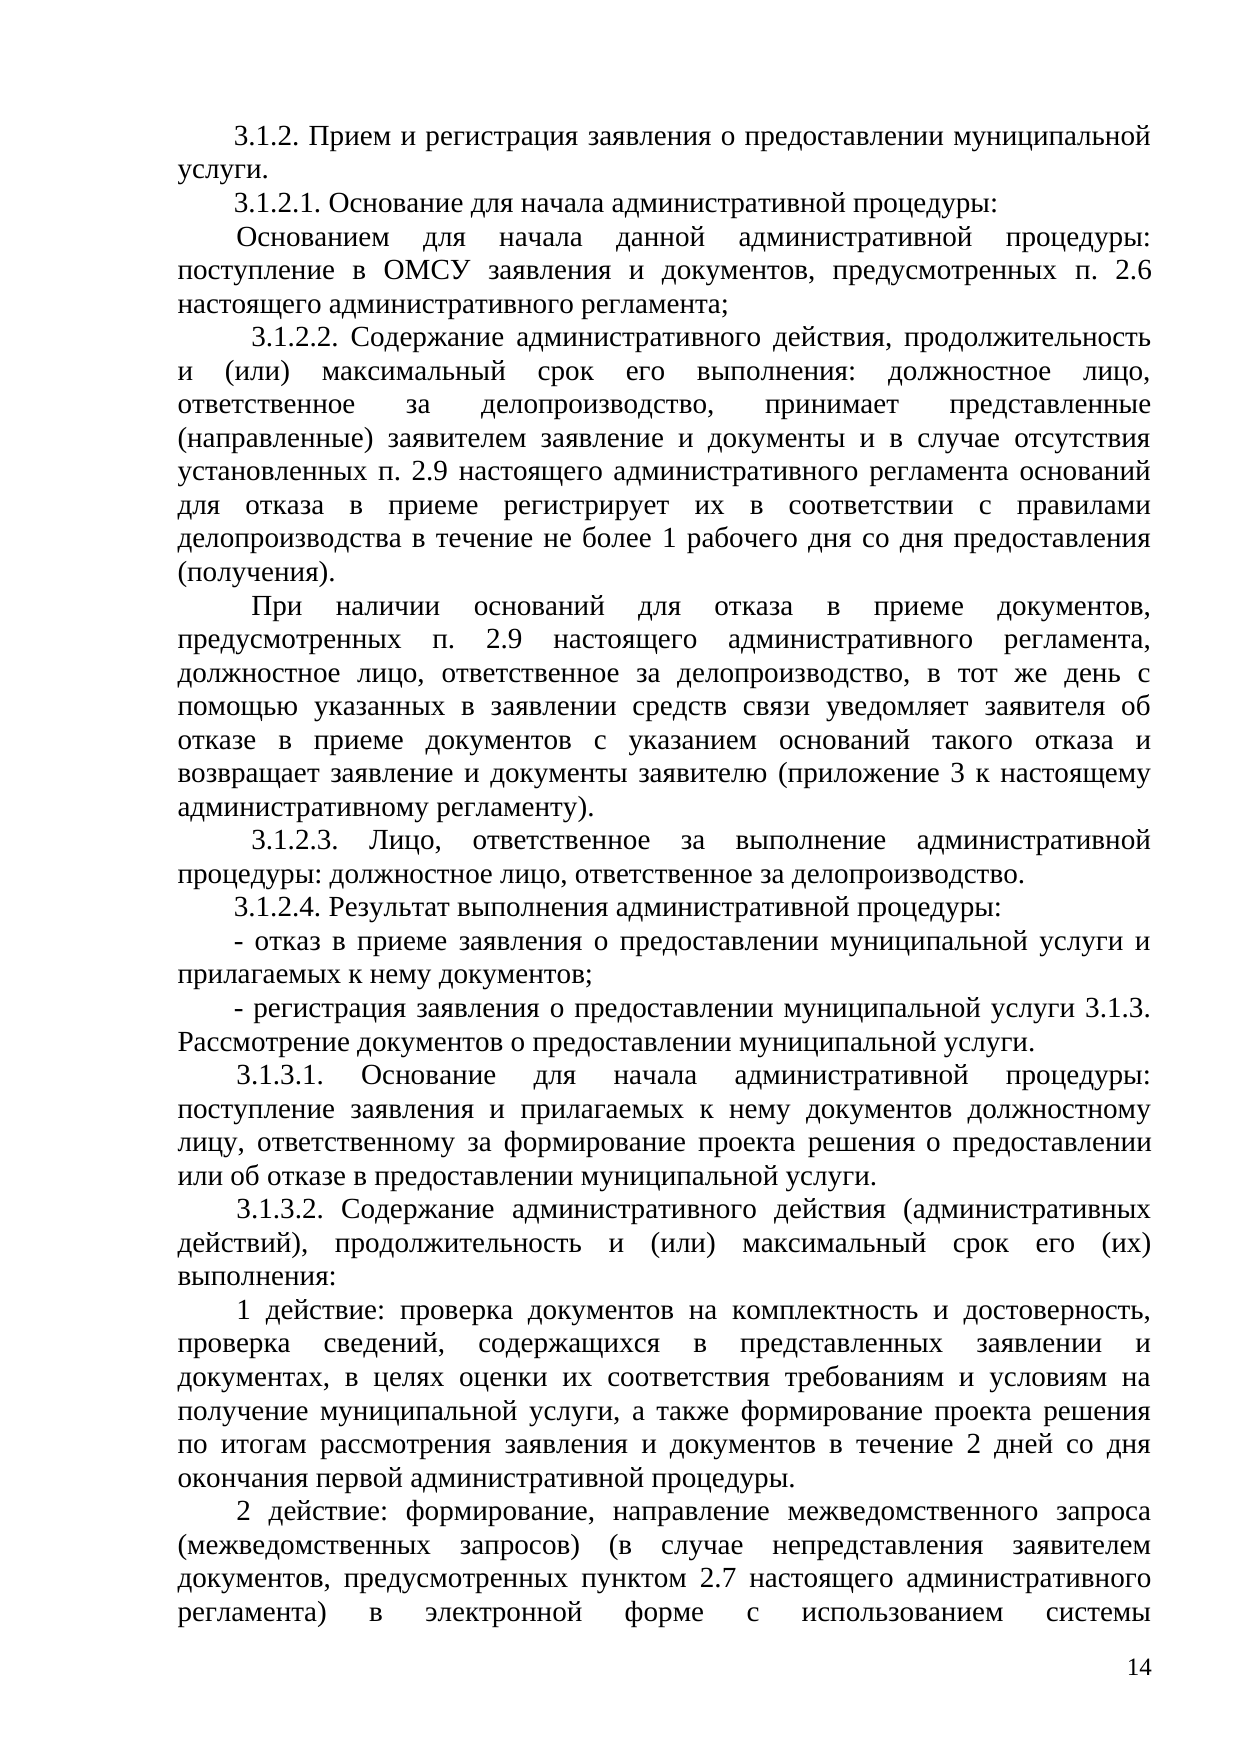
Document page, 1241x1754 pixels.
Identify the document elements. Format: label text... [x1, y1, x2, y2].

text 3.1.2.1. Основание для начала административной процедуры: [177, 185, 1152, 219]
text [177, 1493, 1152, 1627]
text - регистрация заявления о предоставлении муниципальной услуги 3.1.3. Рассмотрение документов о предоставлении муниципальной услуги. [177, 990, 1152, 1057]
text 3.1.2.4. Результат выполнения административной процедуры: [177, 889, 1152, 923]
text 3.1.2.3. Лицо, ответственное за выполнение административной процедуры: должностное лицо, ответственное за делопроизводство. [177, 822, 1152, 889]
text Основанием для начала данной административной процедуры: поступление в ОМСУ заявления и документов, предусмотренных п. 2.6 настоящего административного регламента; [177, 219, 1152, 319]
text 3.1.2. Прием и регистрация заявления о предоставлении муниципальной услуги. [177, 118, 1152, 185]
text 3.1.2.2. Содержание административного действия, продолжительность и (или) максимальный срок его выполнения: должностное лицо, ответственное за делопроизводство, принимает представленные (направленные) заявителем заявление и документы и в случае отсутствия установленных п. 2.9 настоящего административного регламента оснований для отказа в приеме регистрирует их в соответствии с правилами делопроизводства в течение не более 1 рабочего дня со дня предоставления (получения). [177, 319, 1152, 588]
text При наличии оснований для отказа в приеме документов, предусмотренных п. 2.9 настоящего административного регламента, должностное лицо, ответственное за делопроизводство, в тот же день с помощью указанных в заявлении средств связи уведомляет заявителя об отказе в приеме документов с указанием оснований такого отказа и возвращает заявление и документы заявителю (приложение 3 к настоящему административному регламенту). [177, 588, 1152, 822]
text 1 действие: проверка документов на комплектность и достоверность, проверка сведений, содержащихся в представленных заявлении и документах, в целях оценки их соответствия требованиям и условиям на получение муниципальной услуги, а также формирование проекта решения по итогам рассмотрения заявления и документов в течение 2 дней со дня окончания первой административной процедуры. [177, 1292, 1152, 1493]
text - отказ в приеме заявления о предоставлении муниципальной услуги и прилагаемых к нему документов; [177, 923, 1152, 990]
text 3.1.3.1. Основание для начала административной процедуры: поступление заявления и прилагаемых к нему документов должностному лицу, ответственному за формирование проекта решения о предоставлении или об отказе в предоставлении муниципальной услуги. [177, 1057, 1152, 1191]
text 3.1.3.2. Содержание административного действия (административных действий), продолжительность и (или) максимальный срок его (их) выполнения: [177, 1191, 1152, 1292]
